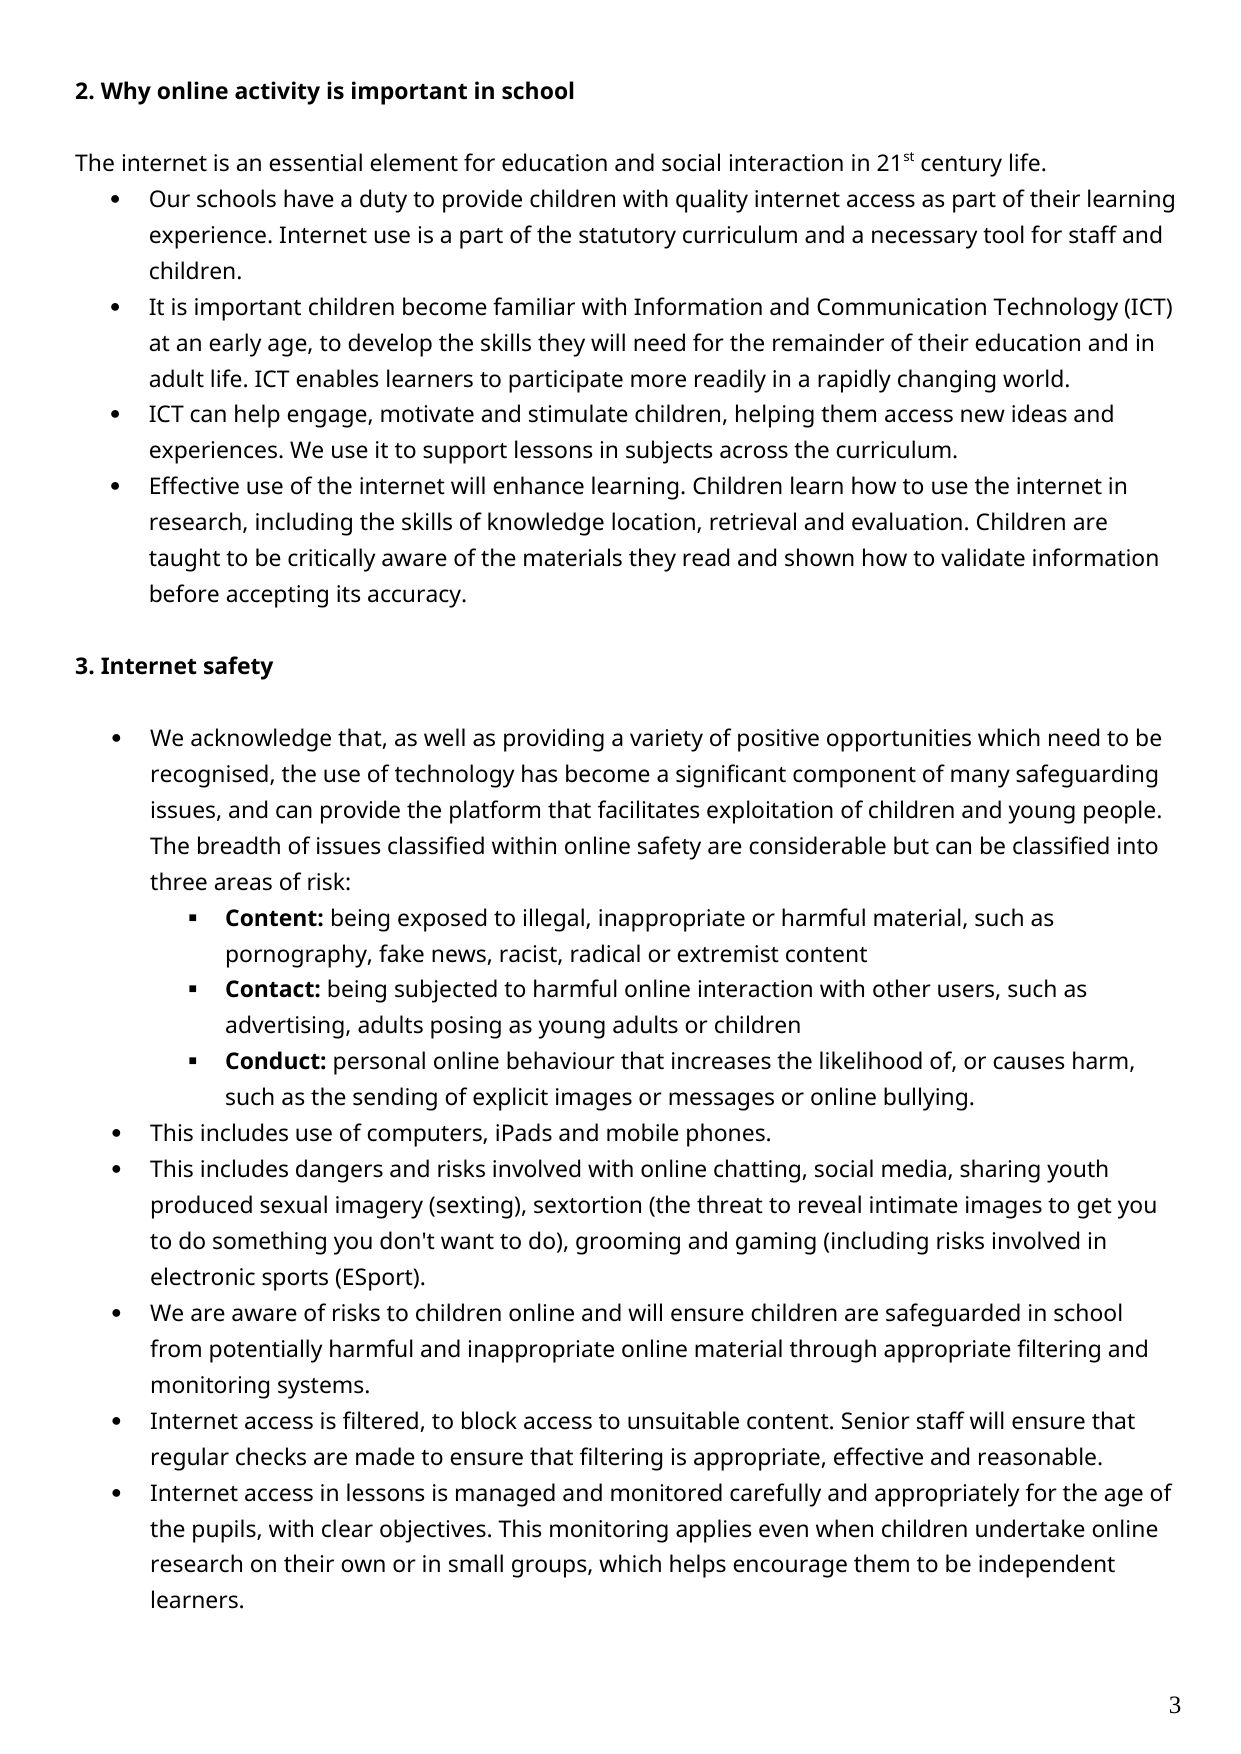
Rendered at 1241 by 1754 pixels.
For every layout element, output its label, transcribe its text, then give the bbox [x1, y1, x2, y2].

list Internet access is filtered, to block access to unsuitable content. Senior staff will ensure that regular checks are made to ensure that filtering is appropriate, effective and reasonable. [112, 1405, 1181, 1472]
list We are aware of risks to children online and will ensure children are safeguarded in school from potentially harmful and inappropriate online material through appropriate filtering and monitoring systems. [112, 1297, 1181, 1400]
list Contact: being subjected to harmful online interaction with other users, such as advertising, adults posing as young adults or children [187, 973, 1181, 1041]
list It is important children become familiar with Information and Communication Technology (ICT) at an early age, to develop the skills they will need for the remainder of their education and in adult life. ICT enables learners to participate more readily in a rapidly changing world. [111, 291, 1181, 394]
list Conduct: personal online behaviour that increases the likelihood of, or causes harm, such as the sending of explicit images or messages or online bullying. [187, 1045, 1181, 1112]
list We acknowledge that, as well as providing a variety of positive opportunities which need to be recognised, the use of technology has become a significant component of many safeguarding issues, and can provide the platform that facilitates exploitation of children and young people. The breadth of issues classified within online safety are considerable but can be classified into three areas of risk: [112, 722, 1181, 897]
list ICT can help engage, motivate and stimulate children, helping them access new ideas and experiences. We use it to support lessons in subjects across the curriculum. [111, 398, 1181, 466]
list Internet access in lessons is managed and monitored carefully and appropriately for the age of the pupils, with clear objectives. This monitoring applies even when children undertake online research on their own or in small groups, which helps encourage them to be independent learners. [112, 1477, 1181, 1616]
text 3. Internet safety [75, 650, 1181, 681]
list This includes use of computers, iPads and mobile phones. [112, 1117, 1181, 1148]
text The internet is an essential element for education and social interaction in 21st century life. [75, 147, 1181, 178]
text 2. Why online activity is important in school [75, 75, 1181, 106]
list This includes dangers and risks involved with online chatting, social media, sharing youth produced sexual imagery (sexting), sextortion (the threat to reveal intimate images to get you to do something you don't want to do), grooming and gaming (including risks involved in electronic sports (ESport). [112, 1153, 1181, 1292]
list Our schools have a duty to provide children with quality internet access as part of their learning experience. Internet use is a part of the statutory curriculum and a necessary tool for staff and children. [111, 183, 1181, 286]
list Content: being exposed to illegal, inappropriate or harmful material, such as pornography, fake news, racist, radical or extremist content [187, 902, 1181, 969]
list Effective use of the internet will enhance learning. Children learn how to use the internet in research, including the skills of knowledge location, retrieval and evaluation. Children are taught to be critically aware of the materials they read and shown how to validate information before accepting its accuracy. [111, 470, 1181, 609]
